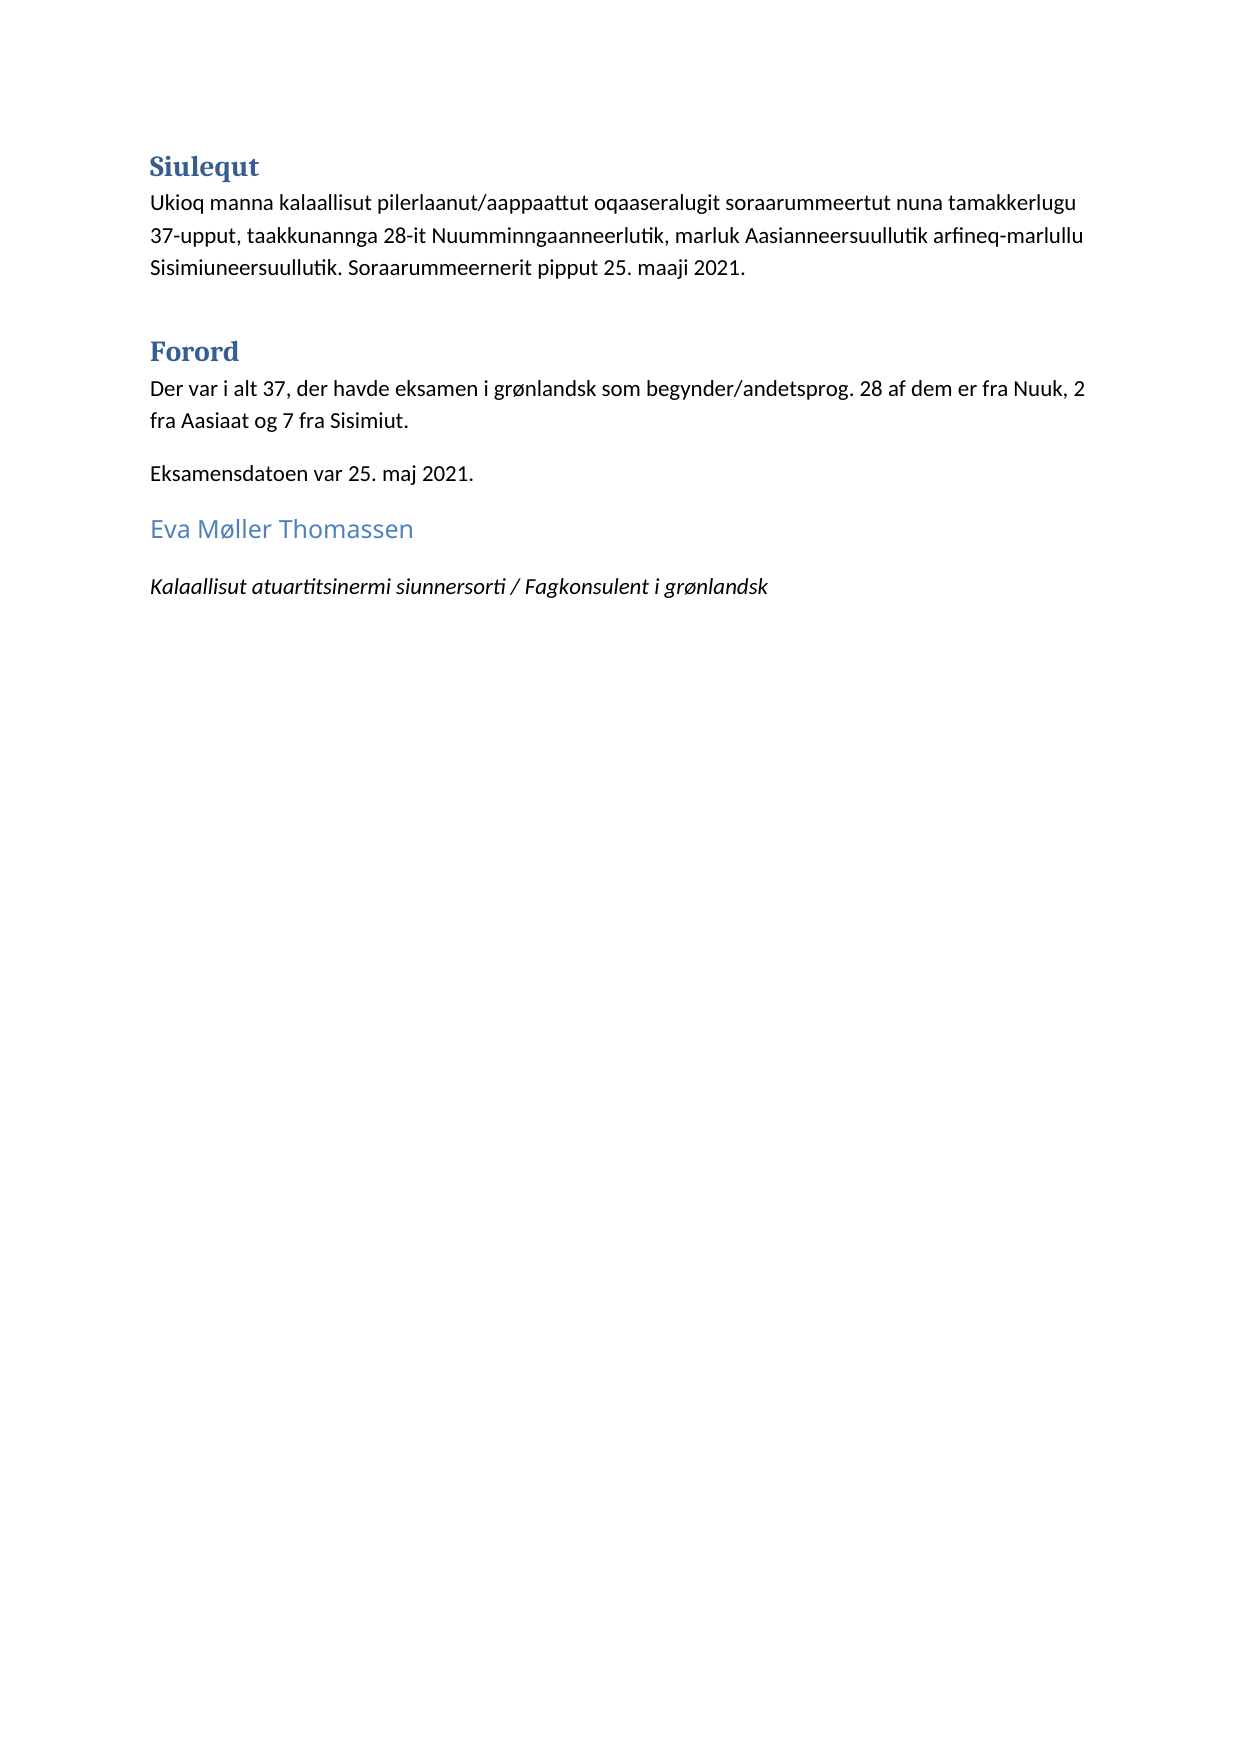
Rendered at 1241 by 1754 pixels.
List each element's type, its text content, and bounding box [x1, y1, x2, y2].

text Eva Møller Thomassen [150, 512, 1090, 546]
text Eksamensdatoen var 25. maj 2021. [150, 459, 1090, 487]
subtitle Siulequt [150, 150, 1090, 183]
text Der var i alt 37, der havde eksamen i grønlandsk som begynder/andetsprog. 28 af dem er fra Nuuk, 2 fra Aasiaat og 7 fra Sisimiut. [150, 374, 1090, 434]
text Ukioq manna kalaallisut pilerlaanut/aappaattut oqaaseralugit soraarummeertut nuna tamakkerlugu 37-upput, taakkunannga 28-it Nuumminngaanneerlutik, marluk Aasianneersuullutik arfineq-marlullu Sisimiuneersuullutik. Soraarummeernerit pipput 25. maaji 2021. [150, 188, 1090, 281]
subtitle Forord [150, 335, 1090, 369]
text Kalaallisut atuartitsinermi siunnersorti / Fagkonsulent i grønlandsk [150, 572, 1090, 600]
